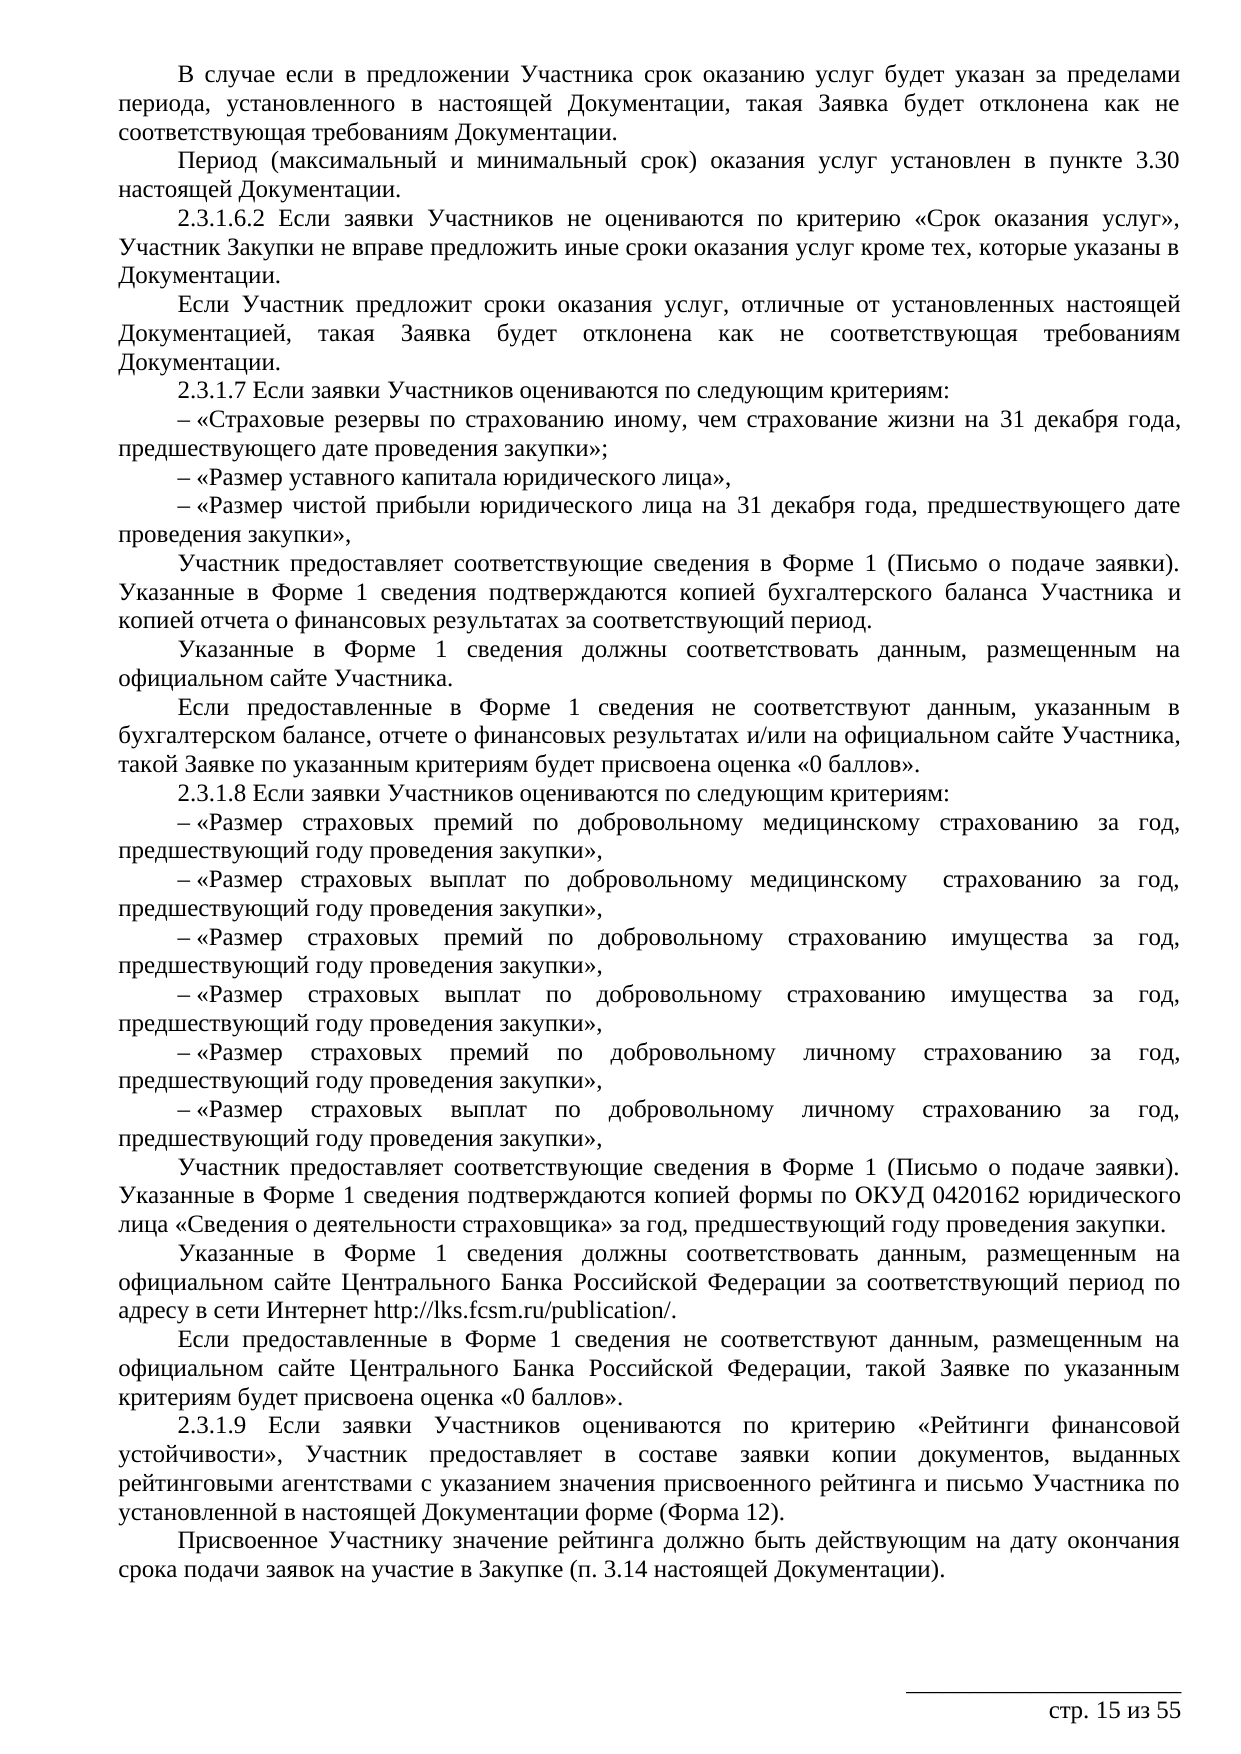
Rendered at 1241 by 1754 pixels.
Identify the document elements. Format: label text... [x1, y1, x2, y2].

text – «Размер страховых премий по добровольному медицинскому страхованию за год, предшествующий году проведения закупки», [118, 807, 1181, 864]
text – «Размер страховых выплат по добровольному медицинскому страхованию за год, предшествующий году проведения закупки», [118, 864, 1181, 922]
text Если Участник предложит сроки оказания услуг, отличные от установленных настоящей Документацией, такая Заявка будет отклонена как не соответствующая требованиям Документации. [118, 289, 1181, 375]
text Если предоставленные в Форме 1 сведения не соответствуют данным, указанным в бухгалтерском балансе, отчете о финансовых результатах и/или на официальном сайте Участника, такой Заявке по указанным критериям будет присвоена оценка «0 баллов». [118, 692, 1181, 778]
text – «Размер страховых премий по добровольному страхованию имущества за год, предшествующий году проведения закупки», [118, 922, 1181, 979]
text В случае если в предложении Участника срок оказанию услуг будет указан за пределами периода, установленного в настоящей Документации, такая Заявка будет отклонена как не соответствующая требованиям Документации. [118, 59, 1181, 145]
text 2.3.1.6.2 Если заявки Участников не оцениваются по критерию «Срок оказания услуг», Участник Закупки не вправе предложить иные сроки оказания услуг кроме тех, которые указаны в Документации. [118, 203, 1181, 289]
text Участник предоставляет соответствующие сведения в Форме 1 (Письмо о подаче заявки). Указанные в Форме 1 сведения подтверждаются копией формы по ОКУД 0420162 юридического лица «Сведения о деятельности страховщика» за год, предшествующий году проведения закупки. [118, 1152, 1181, 1238]
text Указанные в Форме 1 сведения должны соответствовать данным, размещенным на официальном сайте Центрального Банка Российской Федерации за соответствующий период по адресу в сети Интернет http://lks.fcsm.ru/publication/. [118, 1238, 1181, 1324]
text Указанные в Форме 1 сведения должны соответствовать данным, размещенным на официальном сайте Участника. [118, 634, 1181, 692]
text Участник предоставляет соответствующие сведения в Форме 1 (Письмо о подаче заявки). Указанные в Форме 1 сведения подтверждаются копией бухгалтерского баланса Участника и копией отчета о финансовых результатах за соответствующий период. [118, 548, 1181, 634]
text 2.3.1.7 Если заявки Участников оцениваются по следующим критериям: [118, 375, 1181, 404]
text Присвоенное Участнику значение рейтинга должно быть действующим на дату окончания срока подачи заявок на участие в Закупке (п. 3.14 настоящей Документации). [118, 1525, 1181, 1583]
text Если предоставленные в Форме 1 сведения не соответствуют данным, размещенным на официальном сайте Центрального Банка Российской Федерации, такой Заявке по указанным критериям будет присвоена оценка «0 баллов». [118, 1324, 1181, 1410]
text – «Размер чистой прибыли юридического лица на 31 декабря года, предшествующего дате проведения закупки», [118, 490, 1181, 548]
text – «Размер страховых выплат по добровольному личному страхованию за год, предшествующий году проведения закупки», [118, 1094, 1181, 1152]
text 2.3.1.9 Если заявки Участников оцениваются по критерию «Рейтинги финансовой устойчивости», Участник предоставляет в составе заявки копии документов, выданных рейтинговыми агентствами с указанием значения присвоенного рейтинга и письмо Участника по установленной в настоящей Документации форме (Форма 12). [118, 1410, 1181, 1525]
text – «Страховые резервы по страхованию иному, чем страхование жизни на 31 декабря года, предшествующего дате проведения закупки»; [118, 404, 1181, 462]
text 2.3.1.8 Если заявки Участников оцениваются по следующим критериям: [118, 778, 1181, 807]
text Период (максимальный и минимальный срок) оказания услуг установлен в пункте 3.30 настоящей Документации. [118, 145, 1181, 203]
text – «Размер страховых выплат по добровольному страхованию имущества за год, предшествующий году проведения закупки», [118, 979, 1181, 1037]
text – «Размер страховых премий по добровольному личному страхованию за год, предшествующий году проведения закупки», [118, 1037, 1181, 1094]
text – «Размер уставного капитала юридического лица», [118, 462, 1181, 490]
